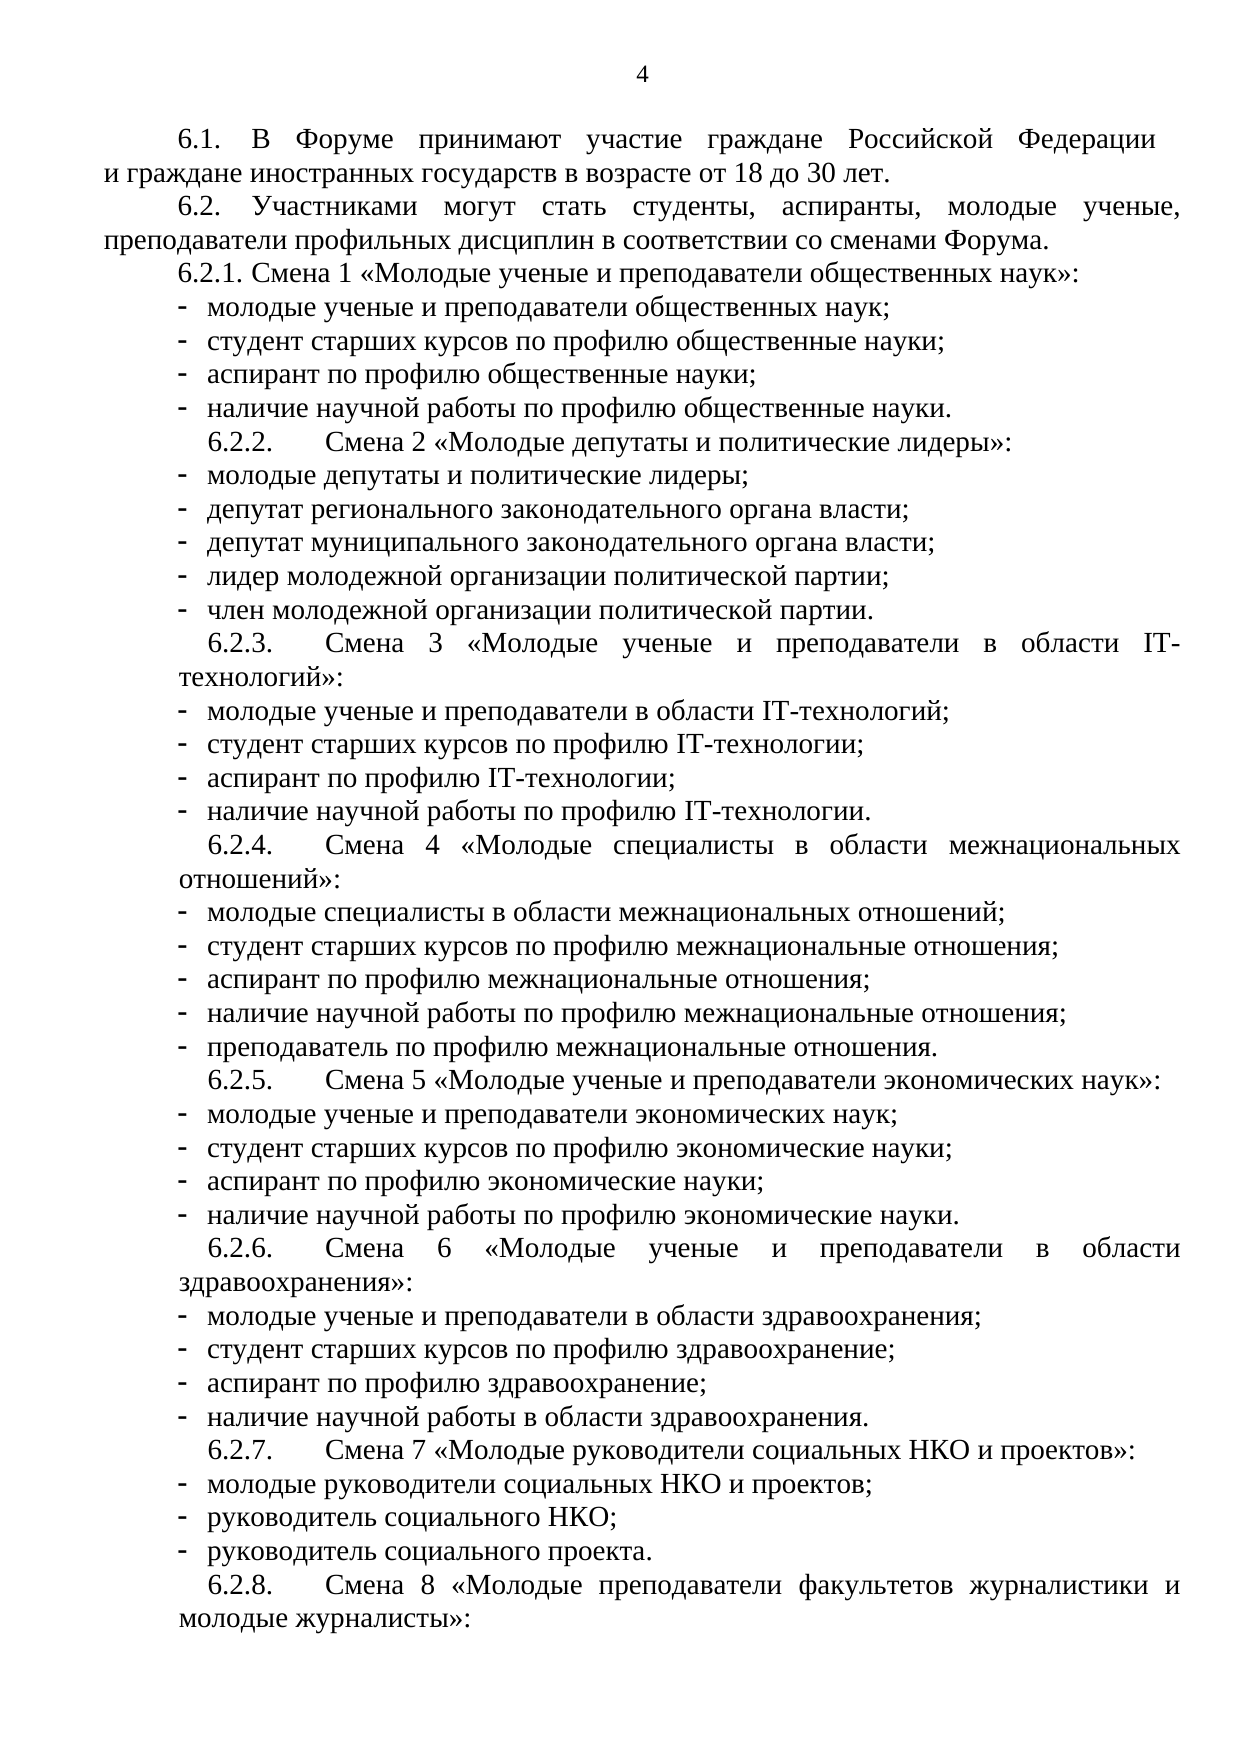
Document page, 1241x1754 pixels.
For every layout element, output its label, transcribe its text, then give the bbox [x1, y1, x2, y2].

list студент старших курсов по профилю общественные науки; [103, 323, 1181, 356]
list член молодежной организации политической партии. [103, 592, 1181, 626]
list руководитель социального НКО; [103, 1499, 1181, 1533]
list преподаватель по профилю межнациональные отношения. [103, 1029, 1181, 1062]
list молодые специалисты в области межнациональных отношений; [103, 894, 1181, 928]
list молодые депутаты и политические лидеры; [103, 457, 1181, 491]
list депутат муниципального законодательного органа власти; [103, 524, 1181, 558]
list аспирант по профилю общественные науки; [103, 356, 1181, 390]
list молодые ученые и преподаватели общественных наук; [103, 289, 1181, 323]
list Смена 6 «Молодые ученые и преподаватели в области здравоохранения»: [178, 1231, 1181, 1298]
list студент старших курсов по профилю IT-технологии; [103, 726, 1181, 760]
list студент старших курсов по профилю межнациональные отношения; [103, 928, 1181, 962]
list Смена 4 «Молодые специалисты в области межнациональных отношений»: [178, 827, 1181, 894]
list Смена 5 «Молодые ученые и преподаватели экономических наук»: [178, 1062, 1181, 1096]
list наличие научной работы по профилю общественные науки. [103, 390, 1181, 424]
list молодые ученые и преподаватели в области здравоохранения; [103, 1298, 1181, 1331]
list наличие научной работы в области здравоохранения. [103, 1399, 1181, 1432]
list Участниками могут стать студенты, аспиранты, молодые ученые, преподаватели профильных дисциплин в соответствии со сменами Форума. [103, 188, 1181, 256]
list руководитель социального проекта. [103, 1533, 1181, 1567]
list наличие научной работы по профилю экономические науки. [103, 1197, 1181, 1231]
list Смена 7 «Молодые руководители социальных НКО и проектов»: [178, 1432, 1181, 1466]
list лидер молодежной организации политической партии; [103, 558, 1181, 592]
list Смена 3 «Молодые ученые и преподаватели в области IT-технологий»: [178, 626, 1181, 693]
list студент старших курсов по профилю экономические науки; [103, 1130, 1181, 1163]
list Смена 1 «Молодые ученые и преподаватели общественных наук»: [103, 256, 1181, 289]
list аспирант по профилю здравоохранение; [103, 1365, 1181, 1399]
list наличие научной работы по профилю IT-технологии. [103, 793, 1181, 827]
list аспирант по профилю межнациональные отношения; [103, 962, 1181, 995]
list аспирант по профилю экономические науки; [103, 1163, 1181, 1197]
list аспирант по профилю IT-технологии; [103, 760, 1181, 793]
list студент старших курсов по профилю здравоохранение; [103, 1331, 1181, 1365]
list Смена 2 «Молодые депутаты и политические лидеры»: [178, 424, 1181, 457]
list молодые ученые и преподаватели экономических наук; [103, 1096, 1181, 1130]
list молодые руководители социальных НКО и проектов; [103, 1466, 1181, 1499]
list Смена 8 «Молодые преподаватели факультетов журналистики и молодые журналисты»: [178, 1567, 1181, 1634]
list наличие научной работы по профилю межнациональные отношения; [103, 995, 1181, 1029]
list депутат регионального законодательного органа власти; [103, 491, 1181, 524]
list В Форуме принимают участие граждане Российской Федерации и граждане иностранных государств в возрасте от 18 до 30 лет. [103, 121, 1181, 188]
list молодые ученые и преподаватели в области IT-технологий; [103, 693, 1181, 726]
